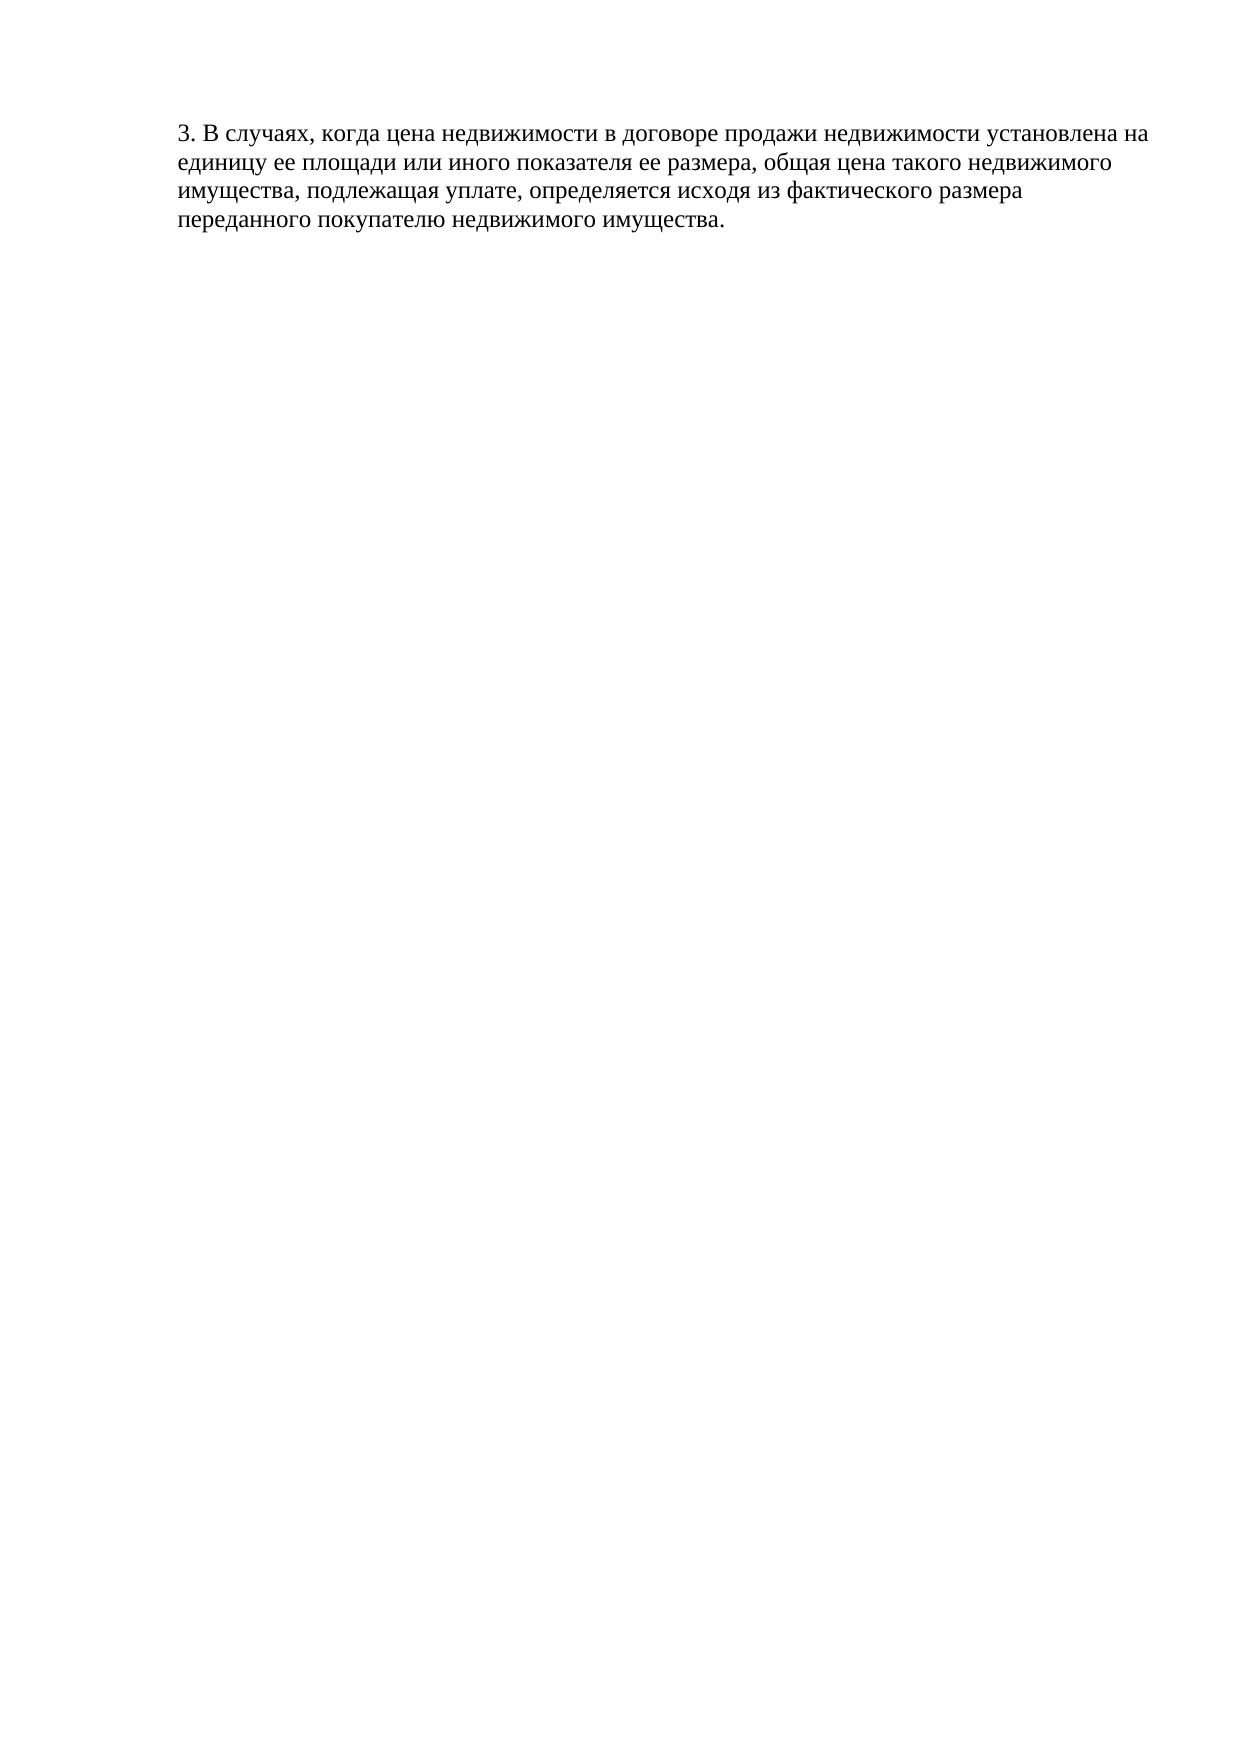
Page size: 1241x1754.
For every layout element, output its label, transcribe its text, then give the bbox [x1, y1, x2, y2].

text 3. В случаях, когда цена недвижимости в договоре продажи недвижимости установлена на единицу ее площади или иного показателя ее размера, общая цена такого недвижимого имущества, подлежащая уплате, определяется исходя из фактического размера переданного покупателю недвижимого имущества. [177, 118, 1152, 233]
